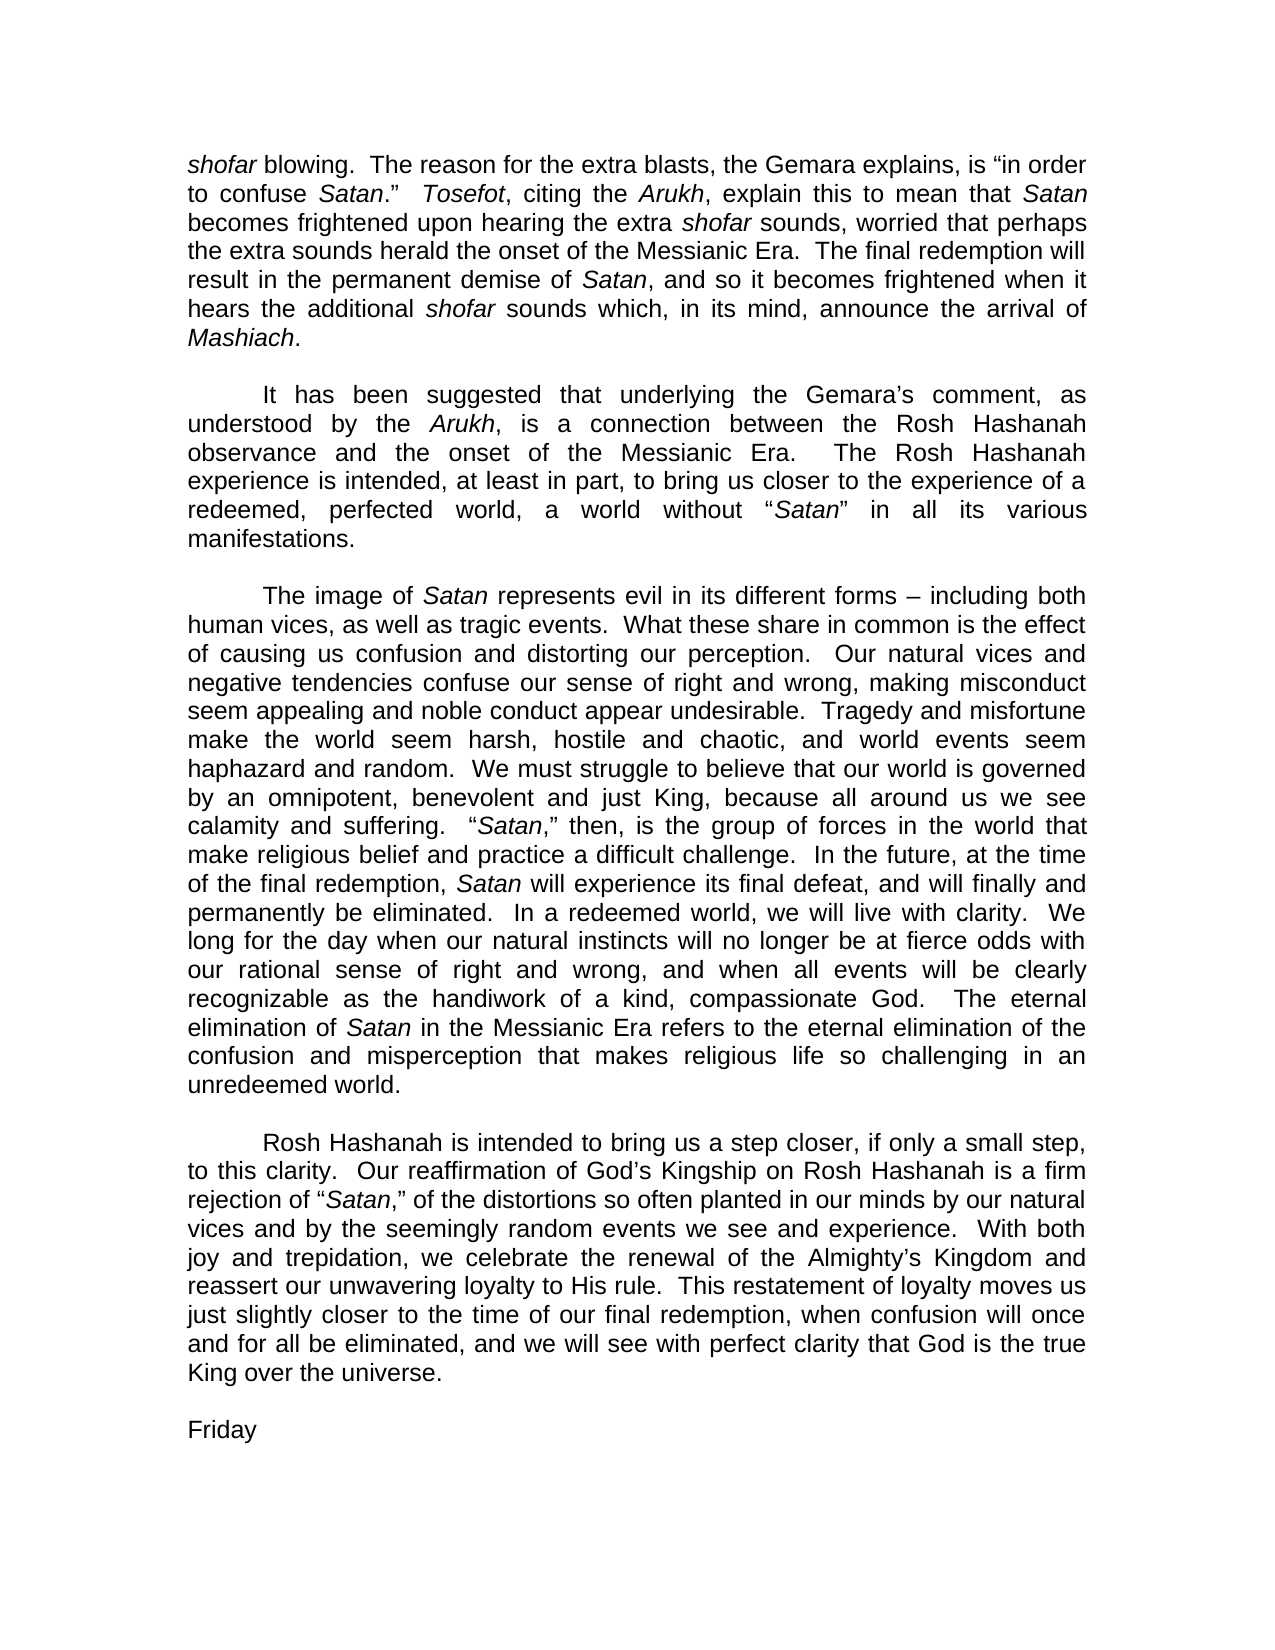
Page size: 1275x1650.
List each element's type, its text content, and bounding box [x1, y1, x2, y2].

text Friday [187, 1415, 1088, 1444]
text Rosh Hashanah is intended to bring us a step closer, if only a small step, to this clarity. Our reaffirmation of God’s Kingship on Rosh Hashanah is a firm rejection of “Satan,” of the distortions so often planted in our minds by our natural vices and by the seemingly random events we see and experience. With both joy and trepidation, we celebrate the renewal of the Almighty’s Kingdom and reassert our unwavering loyalty to His rule. This restatement of loyalty moves us just slightly closer to the time of our final redemption, when confusion will once and for all be eliminated, and we will see with perfect clarity that God is the true King over the universe. [187, 1127, 1088, 1386]
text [187, 150, 1088, 351]
text The image of Satan represents evil in its different forms – including both human vices, as well as tragic events. What these share in common is the effect of causing us confusion and distorting our perception. Our natural vices and negative tendencies confuse our sense of right and wrong, making misconduct seem appealing and noble conduct appear undesirable. Tragedy and misfortune make the world seem harsh, hostile and chaotic, and world events seem haphazard and random. We must struggle to believe that our world is governed by an omnipotent, benevolent and just King, because all around us we see calamity and suffering. “Satan,” then, is the group of forces in the world that make religious belief and practice a difficult challenge. In the future, at the time of the final redemption, Satan will experience its final defeat, and will finally and permanently be eliminated. In a redeemed world, we will live with clarity. We long for the day when our natural instincts will no longer be at fierce odds with our rational sense of right and wrong, and when all events will be clearly recognizable as the handiwork of a kind, compassionate God. The eternal elimination of Satan in the Messianic Era refers to the eternal elimination of the confusion and misperception that makes religious life so challenging in an unredeemed world. [187, 581, 1088, 1099]
text It has been suggested that underlying the Gemara’s comment, as understood by the Arukh, is a connection between the Rosh Hashanah observance and the onset of the Messianic Era. The Rosh Hashanah experience is intended, at least in part, to bring us closer to the experience of a redeemed, perfected world, a world without “Satan” in all its various manifestations. [187, 380, 1088, 552]
